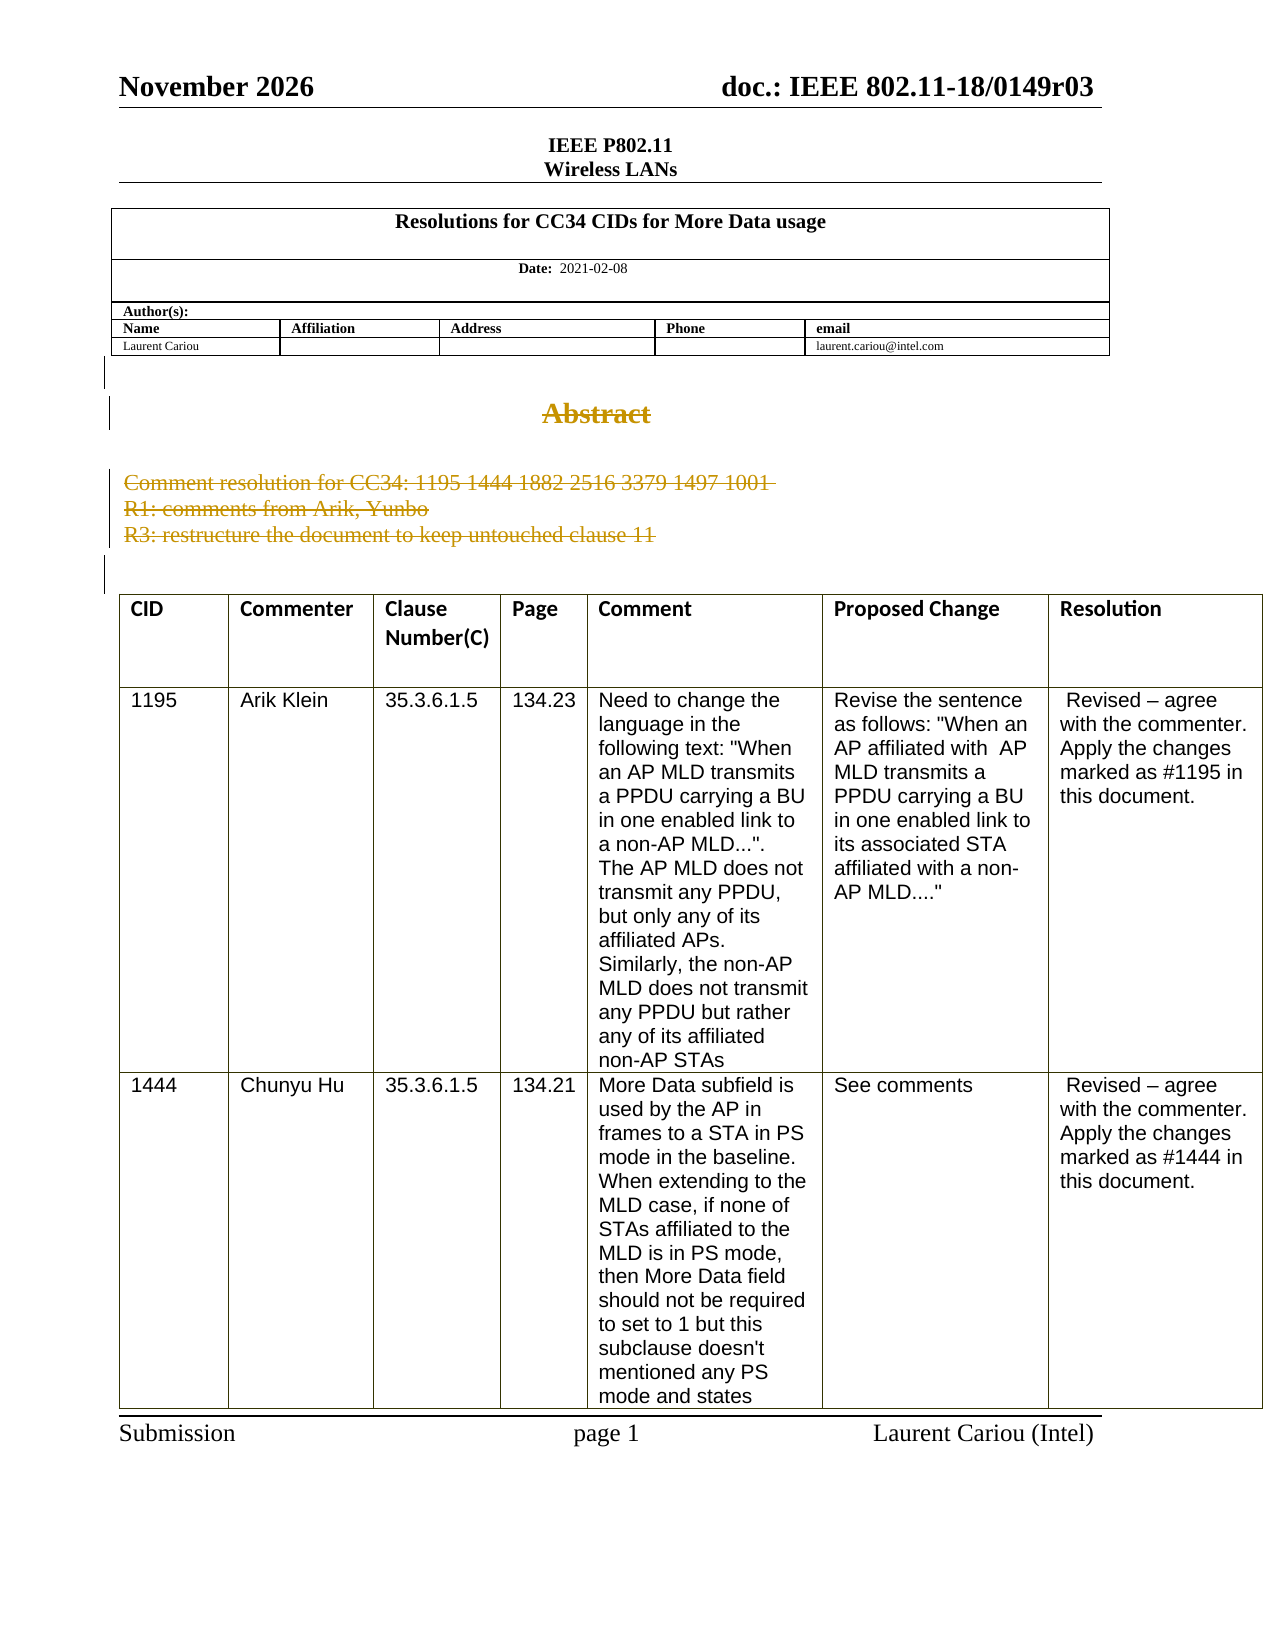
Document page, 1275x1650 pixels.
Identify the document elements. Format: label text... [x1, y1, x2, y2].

text IEEE P802.11 Wireless LANs [119, 133, 1102, 182]
table_cell Revised – agree with the commenter. Apply the changes marked as #1195 in this document. [1049, 688, 1262, 1072]
table_cell 35.3.6.1.5 [374, 1073, 500, 1408]
table_cell Arik Klein [229, 688, 373, 1072]
table_header Resolutions for CC34 CIDs for More Data usage [112, 209, 1109, 258]
table_header Commenter [229, 595, 373, 687]
table_header Clause Number(C) [374, 595, 500, 687]
table_cell [440, 338, 654, 355]
table_cell Phone [656, 320, 804, 337]
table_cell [1049, 1073, 1262, 1408]
table_header CID [120, 595, 228, 687]
table_cell 1444 [120, 1073, 228, 1408]
table_cell [656, 338, 804, 355]
table_cell Author(s): [112, 303, 1109, 319]
table_cell Name [112, 320, 279, 337]
table_header Comment [588, 595, 822, 687]
table_cell Revise the sentence as follows: "When an AP affiliated with AP MLD transmits a PPDU carrying a BU in one enabled link to its associated STA affiliated with a non-AP MLD...." [823, 688, 1048, 1072]
table_cell 134.23 [501, 688, 587, 1072]
table_header Proposed Change [823, 595, 1048, 687]
table_cell Chunyu Hu [229, 1073, 373, 1408]
table_cell Address [440, 320, 654, 337]
table_cell 1195 [120, 688, 228, 1072]
table_header Page [501, 595, 587, 687]
table_cell Laurent Cariou [112, 338, 279, 355]
table_cell laurent.cariou@intel.com [806, 338, 1109, 355]
table_cell Affiliation [281, 320, 439, 337]
table_header Resolution [1049, 595, 1262, 687]
table_cell [281, 338, 439, 355]
table_cell See comments [823, 1073, 1048, 1408]
table_cell Need to change the language in the following text: "When an AP MLD transmits a PPDU carrying a BU in one enabled link to a non-AP MLD...". The AP MLD does not transmit any PPDU, but only any of its affiliated APs. Similarly, the non-AP MLD does not transmit any PPDU but rather any of its affiliated non-AP STAs [588, 688, 822, 1072]
table_cell 134.21 [501, 1073, 587, 1408]
table_cell Date: 2021-02-08 [112, 260, 1109, 301]
table_cell email [806, 320, 1109, 337]
table_cell 35.3.6.1.5 [374, 688, 500, 1072]
